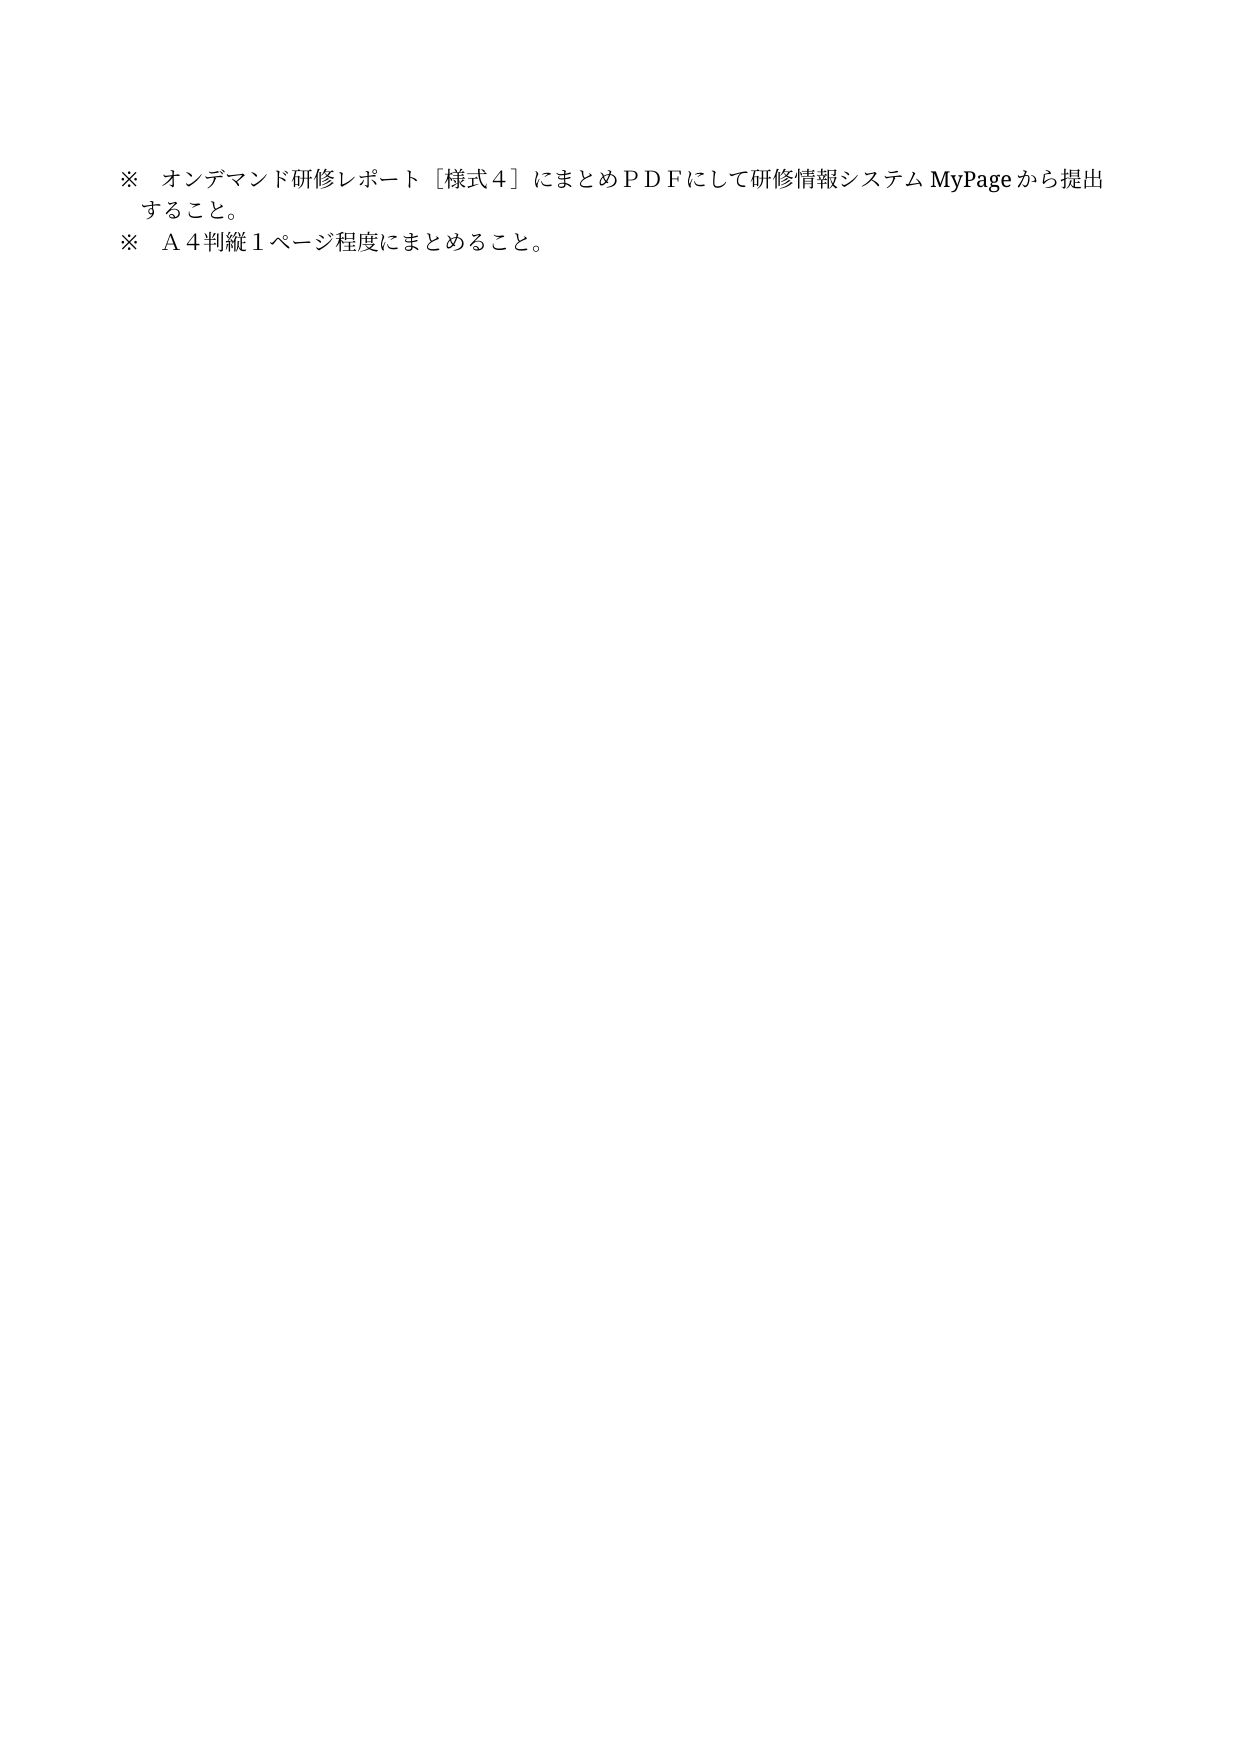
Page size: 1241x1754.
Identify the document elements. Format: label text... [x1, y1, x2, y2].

text ※ オンデマンド研修レポート［様式４］にまとめＰＤＦにして研修情報システムMyPageから提出すること。 [120, 162, 1120, 225]
text ※ Ａ４判縦１ページ程度にまとめること。 [120, 225, 1120, 257]
